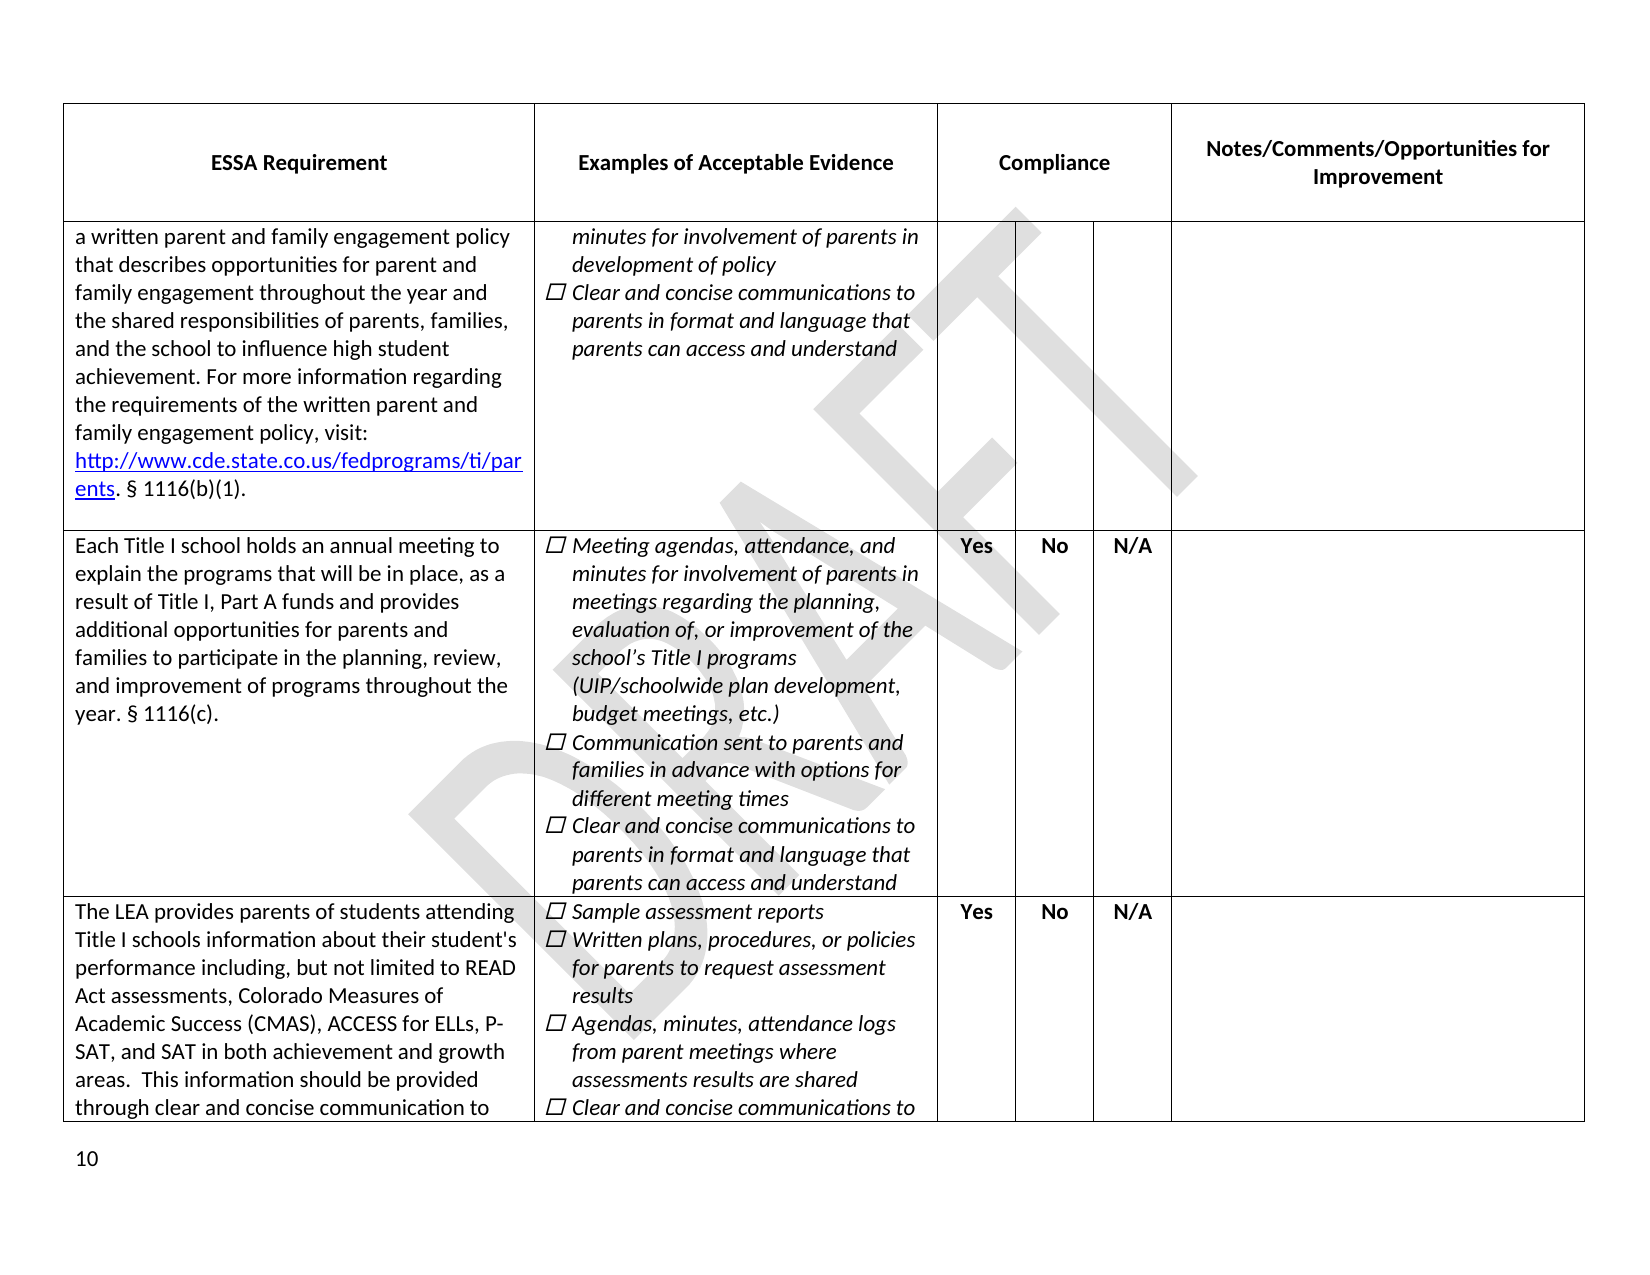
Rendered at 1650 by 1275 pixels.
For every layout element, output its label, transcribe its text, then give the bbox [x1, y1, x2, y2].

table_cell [535, 897, 937, 1121]
table_cell N/A [1094, 222, 1171, 530]
table_cell N/A [1094, 897, 1171, 1121]
table_header Notes/Comments/Opportunities for Improvement [1172, 104, 1584, 221]
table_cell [64, 897, 534, 1121]
table_cell [1172, 531, 1584, 896]
table_cell N/A [1094, 531, 1171, 896]
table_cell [64, 222, 534, 530]
table_cell Yes [938, 531, 1015, 896]
table_header Examples of Acceptable Evidence [535, 104, 937, 221]
table_cell Yes [938, 222, 1015, 530]
table_cell No [1016, 531, 1093, 896]
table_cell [535, 222, 937, 530]
table_cell [1172, 897, 1584, 1121]
table_cell Yes [938, 897, 1015, 1121]
table_cell No [1016, 222, 1093, 530]
table_cell Each Title I school holds an annual meeting to explain the programs that will be in place, as a result of Title I, Part A funds and provides additional opportunities for parents and families to participate in the planning, review, and improvement of programs throughout the year. § 1116(c). [64, 531, 534, 896]
table_header Compliance [938, 104, 1171, 221]
table_cell Meeting agendas, attendance, and minutes for involvement of parents in meetings regarding the planning, evaluation of, or improvement of the school’s Title I programs (UIP/schoolwide plan development, budget meetings, etc.) Communication sent to parents and families in advance with options for different meeting times Clear and concise communications to parents in format and language that parents can access and understand [535, 531, 937, 896]
table_cell No [1016, 897, 1093, 1121]
table_header ESSA Requirement [64, 104, 534, 221]
table_cell [1172, 222, 1584, 530]
